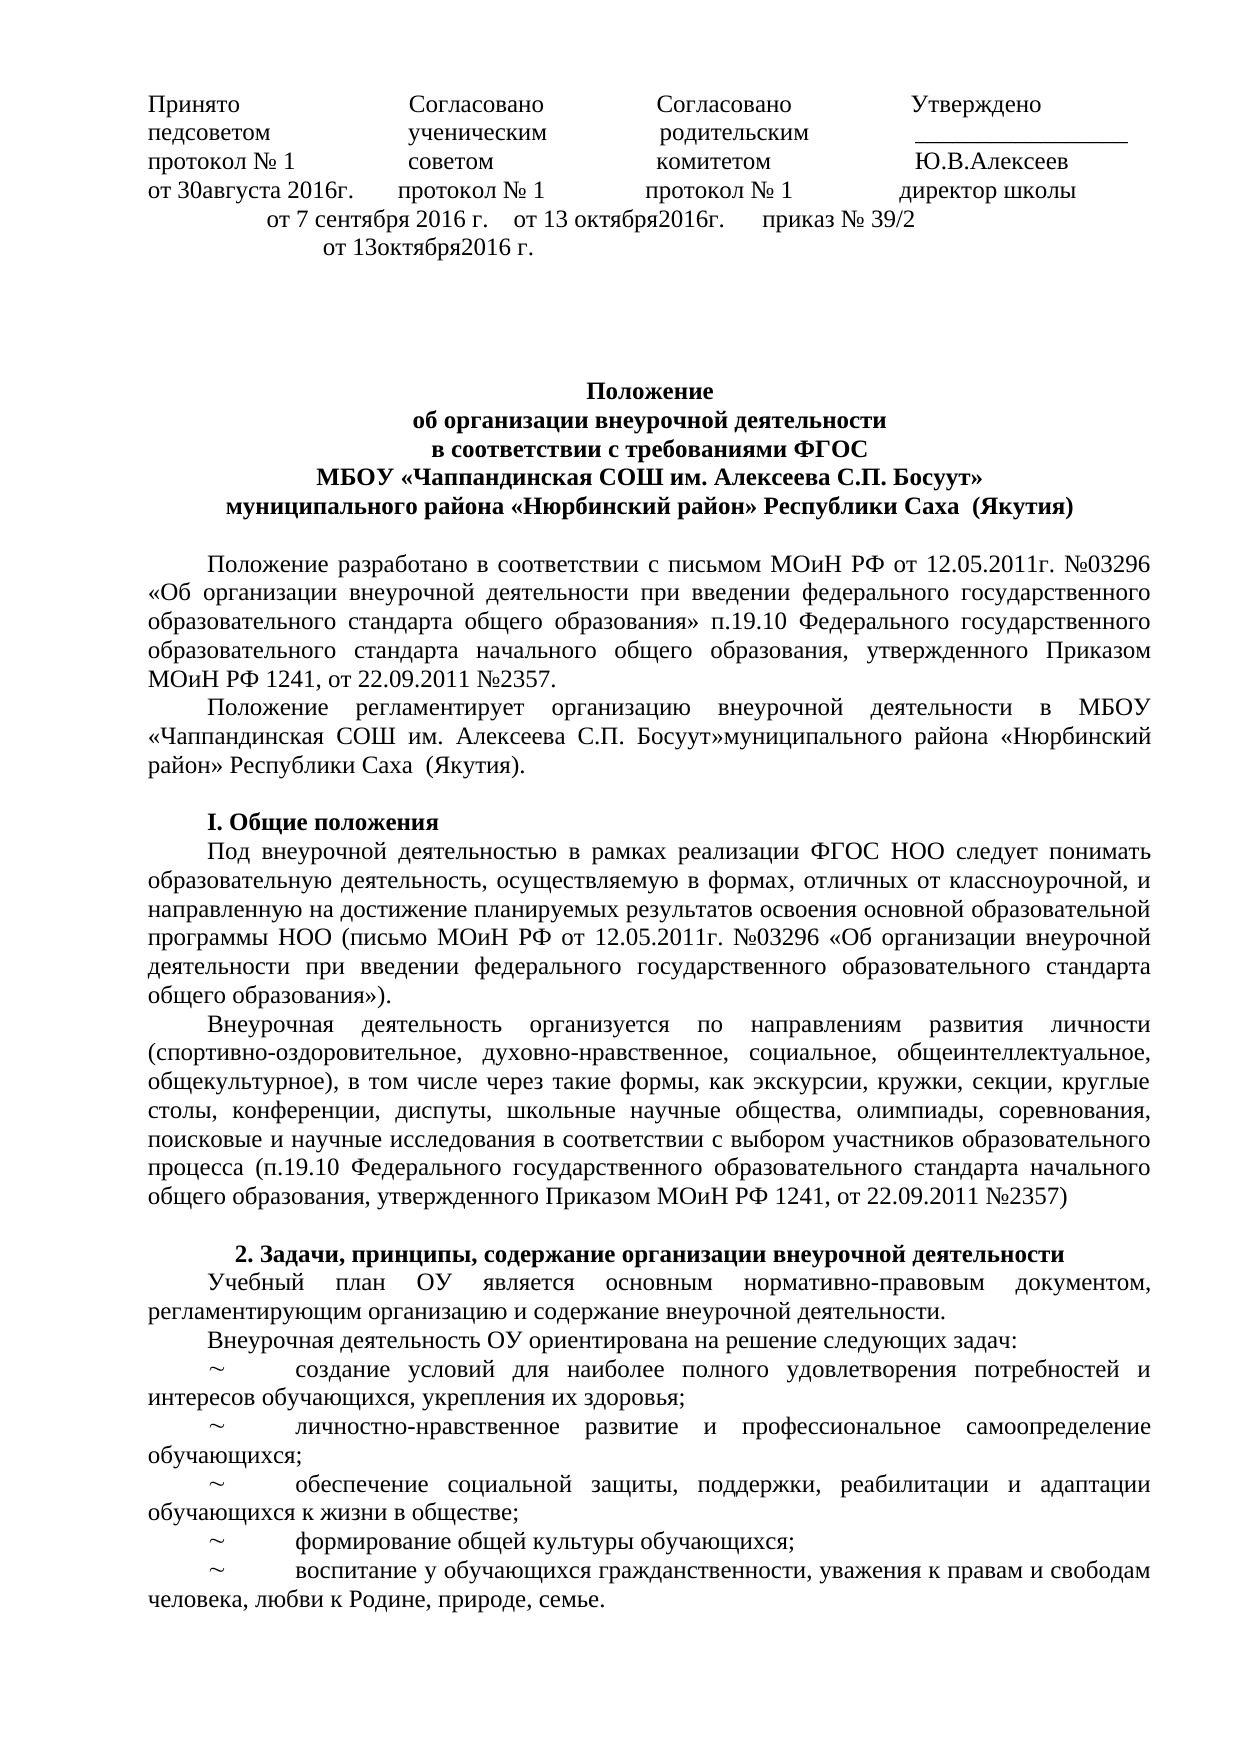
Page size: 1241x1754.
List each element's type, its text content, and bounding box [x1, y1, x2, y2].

text Положение регламентирует организацию внеурочной деятельности в МБОУ «Чаппандинская СОШ им. Алексеева С.П. Босуут»муниципального района «Нюрбинский район» Республики Саха (Якутия). [148, 692, 1152, 779]
text Положение разработано в соответствии с письмом МОиН РФ от 12.05.2011г. №03296 «Об организации внеурочной деятельности при введении федерального государственного образовательного стандарта общего образования» п.19.10 Федерального государственного образовательного стандарта начального общего образования, утвержденного Приказом МОиН РФ 1241, от 22.09.2011 №2357. [148, 549, 1152, 692]
text об организации внеурочной деятельности [148, 405, 1152, 434]
list создание условий для наиболее полного удовлетворения потребностей и интересов обучающихся, укрепления их здоровья; [148, 1354, 1152, 1411]
text протокол № 1 советом комитетом Ю.В.Алексеев [148, 146, 1152, 175]
list формирование общей культуры обучающихся; [148, 1526, 1152, 1555]
text I. Общие положения [148, 807, 1152, 836]
text муниципального района «Нюрбинский район» Республики Саха (Якутия) [148, 491, 1152, 520]
text от 7 сентября 2016 г. от 13 октября2016г. приказ № 39/2 [148, 204, 1152, 232]
list личностно-нравственное развитие и профессиональное самоопределение обучающихся; [148, 1411, 1152, 1469]
text Внеурочная деятельность организуется по направлениям развития личности (спортивно-оздоровительное, духовно-нравственное, социальное, общеинтеллектуальное, общекультурное), в том числе через такие формы, как экскурсии, кружки, секции, круглые столы, конференции, диспуты, школьные научные общества, олимпиады, соревнования, поисковые и научные исследования в соответствии с выбором участников образовательного процесса (п.19.10 Федерального государственного образовательного стандарта начального общего образования, утвержденного Приказом МОиН РФ 1241, от 22.09.2011 №2357) [148, 1009, 1152, 1210]
text 2. Задачи, принципы, содержание организации внеурочной деятельности [148, 1239, 1152, 1267]
list воспитание у обучающихся гражданственности, уважения к правам и свободам человека, любви к Родине, природе, семье. [148, 1555, 1152, 1612]
text педсоветом ученическим родительским _________________ [148, 117, 1152, 146]
text Принято Согласовано Согласовано Утверждено [148, 89, 1152, 117]
text Под внеурочной деятельностью в рамках реализации ФГОС НОО следует понимать образовательную деятельность, осуществляемую в формах, отличных от классноурочной, и направленную на достижение планируемых результатов освоения основной образовательной программы НОО (письмо МОиН РФ от 12.05.2011г. №03296 «Об организации внеурочной деятельности при введении федерального государственного образовательного стандарта общего образования»). [148, 836, 1152, 1009]
text от 30августа 2016г. протокол № 1 протокол № 1 директор школы [148, 175, 1152, 204]
text Внеурочная деятельность ОУ ориентирована на решение следующих задач: [148, 1325, 1152, 1354]
text в соответствии с требованиями ФГОС [148, 434, 1152, 462]
text МБОУ «Чаппандинская СОШ им. Алексеева С.П. Босуут» [148, 462, 1152, 491]
text Положение [148, 376, 1152, 405]
text Учебный план ОУ является основным нормативно-правовым документом, регламентирующим организацию и содержание внеурочной деятельности. [148, 1267, 1152, 1325]
list обеспечение социальной защиты, поддержки, реабилитации и адаптации обучающихся к жизни в обществе; [148, 1469, 1152, 1526]
text от 13октября2016 г. [148, 232, 1152, 261]
